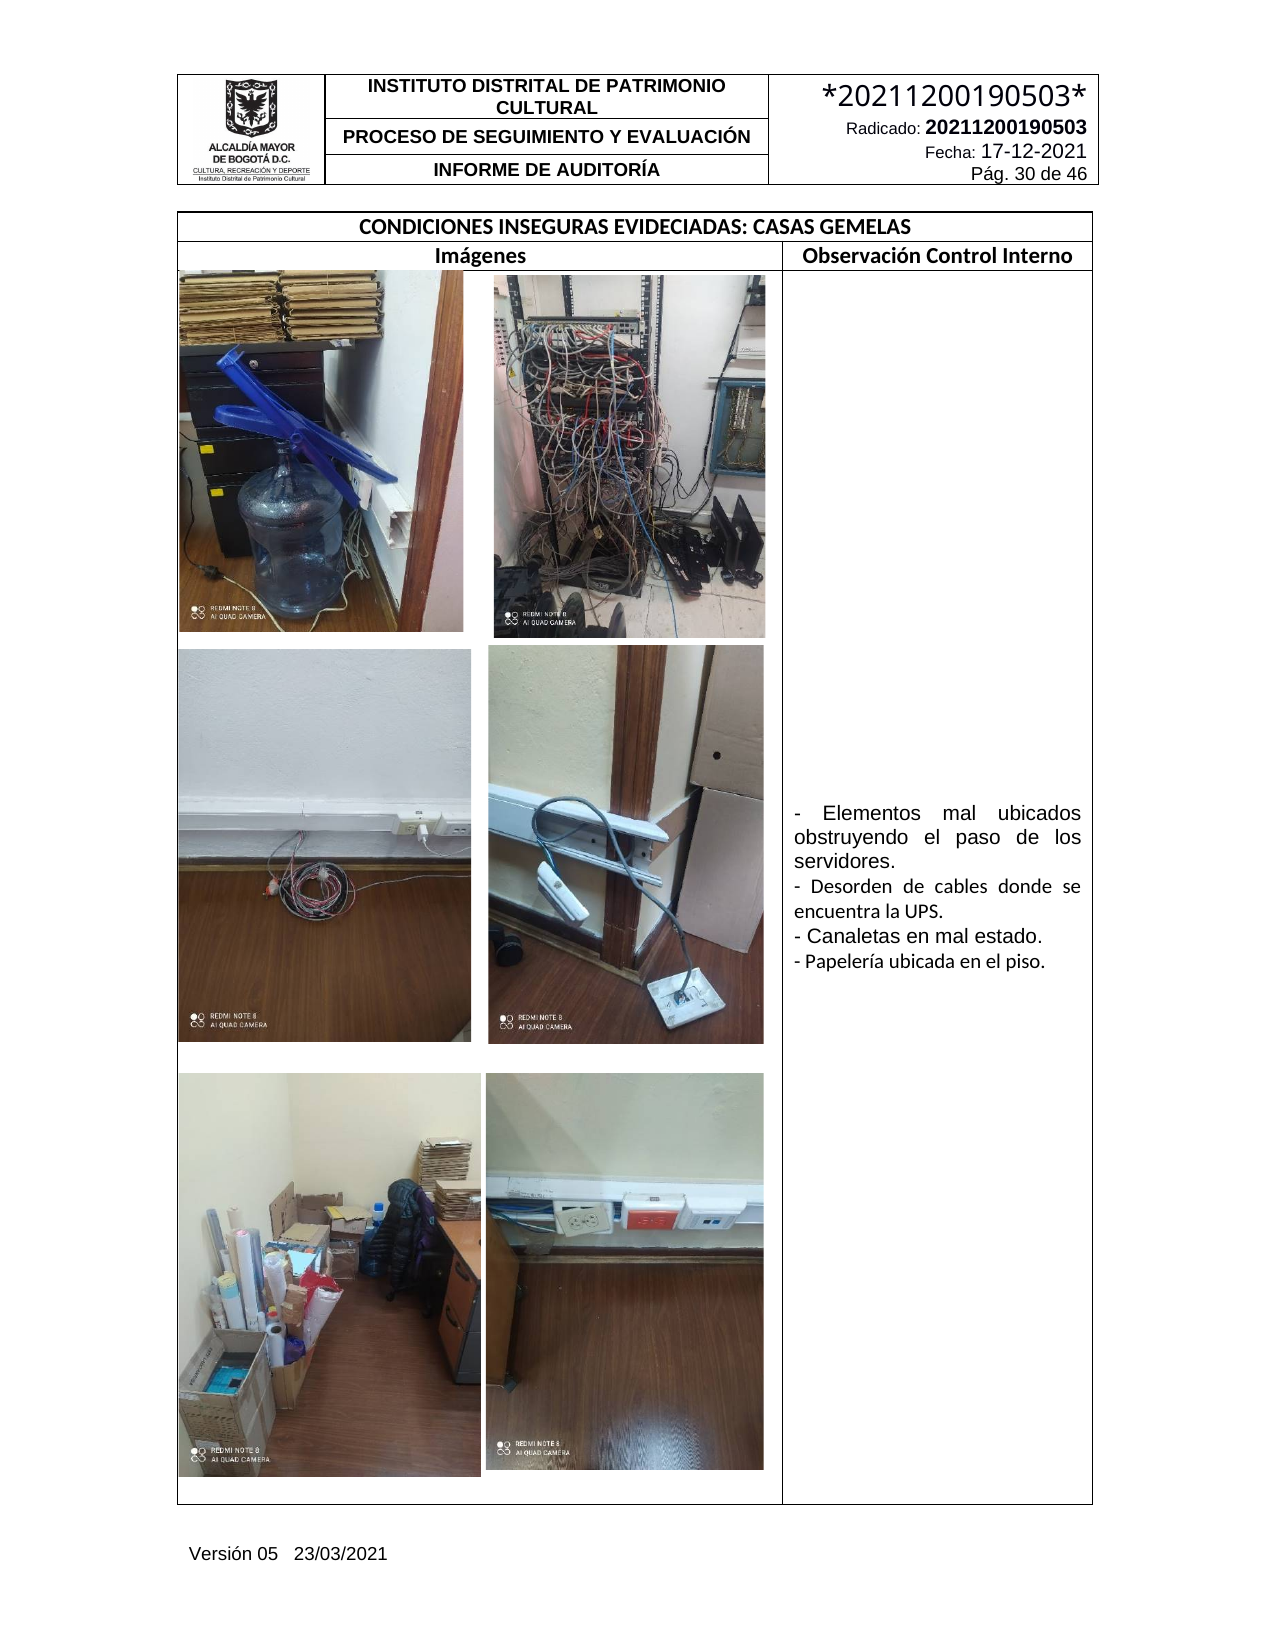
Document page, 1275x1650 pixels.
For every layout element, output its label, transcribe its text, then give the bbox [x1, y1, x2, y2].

table_header CONDICIONES INSEGURAS EVIDECIADAS: CASAS GEMELAS [178, 213, 1092, 241]
picture [493, 275, 766, 638]
table_cell - Elementos mal ubicados obstruyendo el paso de los servidores. - Desorden de cables donde se encuentra la UPS. - Canaletas en mal estado. - Papelería ubicada en el piso. [783, 271, 1092, 1504]
picture [179, 270, 464, 632]
picture [178, 1073, 481, 1477]
picture [178, 649, 472, 1042]
table_cell Imágenes [178, 242, 782, 269]
picture [488, 645, 764, 1044]
table_cell [178, 271, 782, 1504]
picture [192, 78, 310, 181]
table_cell Observación Control Interno [783, 242, 1092, 269]
picture [485, 1073, 764, 1470]
